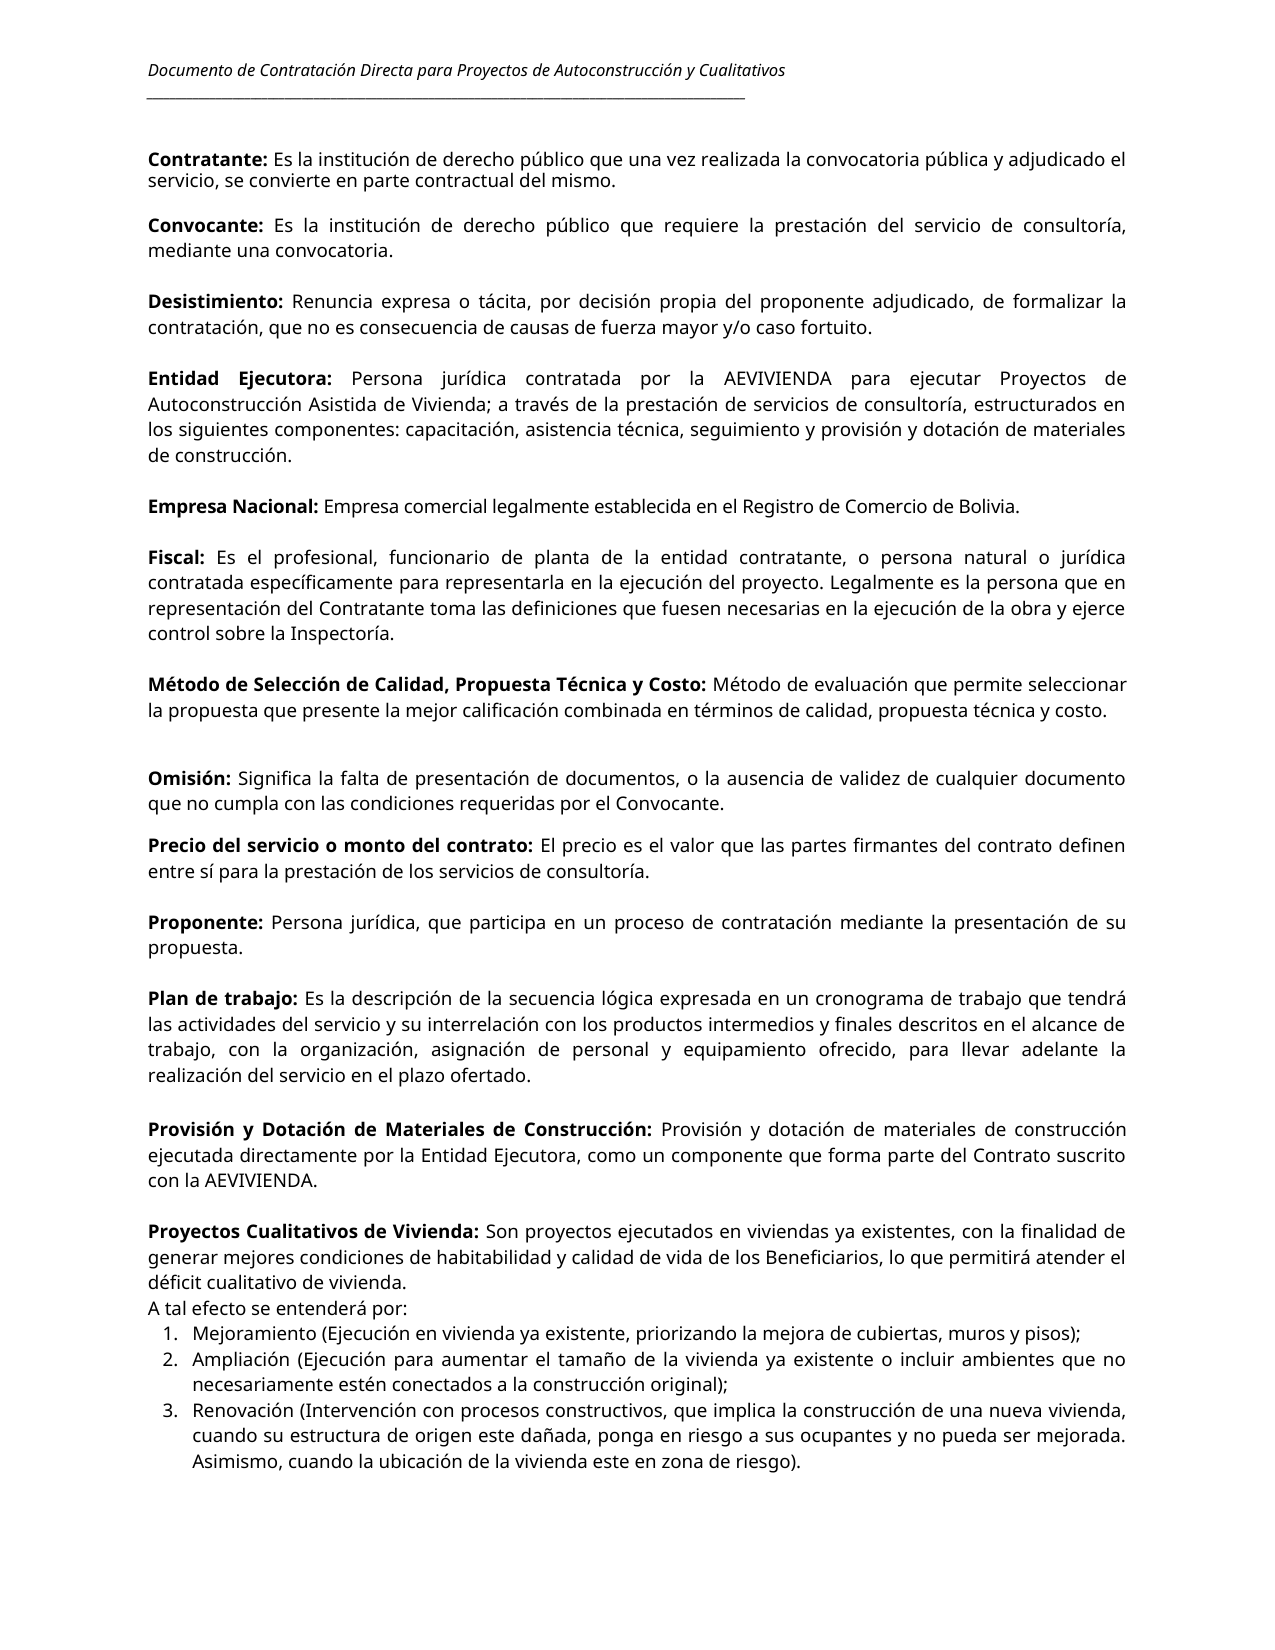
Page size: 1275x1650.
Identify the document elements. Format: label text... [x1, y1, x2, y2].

text Empresa Nacional: Empresa comercial legalmente establecida en el Registro de Comercio de Bolivia. [148, 493, 1127, 518]
text Provisión y Dotación de Materiales de Construcción: Provisión y dotación de materiales de construcción ejecutada directamente por la Entidad Ejecutora, como un componente que forma parte del Contrato suscrito con la AEVIVIENDA. [148, 1117, 1127, 1193]
text Precio del servicio o monto del contrato: El precio es el valor que las partes firmantes del contrato definen entre sí para la prestación de los servicios de consultoría. [148, 833, 1127, 884]
text Contratante: Es la institución de derecho público que una vez realizada la convocatoria pública y adjudicado el servicio, se convierte en parte contractual del mismo. [148, 150, 1127, 191]
text Plan de trabajo: Es la descripción de la secuencia lógica expresada en un cronograma de trabajo que tendrá las actividades del servicio y su interrelación con los productos intermedios y finales descritos en el alcance de trabajo, con la organización, asignación de personal y equipamiento ofrecido, para llevar adelante la realización del servicio en el plazo ofertado. [148, 986, 1127, 1088]
text Convocante: Es la institución de derecho público que requiere la prestación del servicio de consultoría, mediante una convocatoria. [148, 212, 1127, 263]
list Ampliación (Ejecución para aumentar el tamaño de la vivienda ya existente o incluir ambientes que no necesariamente estén conectados a la construcción original); [162, 1346, 1127, 1397]
text Proponente: Persona jurídica, que participa en un proceso de contratación mediante la presentación de su propuesta. [148, 909, 1127, 960]
text A tal efecto se entenderá por: [148, 1295, 1127, 1321]
text Entidad Ejecutora: Persona jurídica contratada por la AEVIVIENDA para ejecutar Proyectos de Autoconstrucción Asistida de Vivienda; a través de la prestación de servicios de consultoría, estructurados en los siguientes componentes: capacitación, asistencia técnica, seguimiento y provisión y dotación de materiales de construcción. [148, 365, 1127, 467]
text Proyectos Cualitativos de Vivienda: Son proyectos ejecutados en viviendas ya existentes, con la finalidad de generar mejores condiciones de habitabilidad y calidad de vida de los Beneficiarios, lo que permitirá atender el déficit cualitativo de vivienda. [148, 1219, 1127, 1295]
text Desistimiento: Renuncia expresa o tácita, por decisión propia del proponente adjudicado, de formalizar la contratación, que no es consecuencia de causas de fuerza mayor y/o caso fortuito. [148, 289, 1127, 340]
list Mejoramiento (Ejecución en vivienda ya existente, priorizando la mejora de cubiertas, muros y pisos); [162, 1321, 1127, 1346]
list Renovación (Intervención con procesos constructivos, que implica la construcción de una nueva vivienda, cuando su estructura de origen este dañada, ponga en riesgo a sus ocupantes y no pueda ser mejorada. Asimismo, cuando la ubicación de la vivienda este en zona de riesgo). [162, 1397, 1127, 1474]
text Fiscal: Es el profesional, funcionario de planta de la entidad contratante, o persona natural o jurídica contratada específicamente para representarla en la ejecución del proyecto. Legalmente es la persona que en representación del Contratante toma las definiciones que fuesen necesarias en la ejecución de la obra y ejerce control sobre la Inspectoría. [148, 544, 1127, 646]
text Método de Selección de Calidad, Propuesta Técnica y Costo: Método de evaluación que permite seleccionar la propuesta que presente la mejor calificación combinada en términos de calidad, propuesta técnica y costo. [148, 672, 1127, 723]
text Omisión: Significa la falta de presentación de documentos, o la ausencia de validez de cualquier documento que no cumpla con las condiciones requeridas por el Convocante. [148, 765, 1127, 816]
